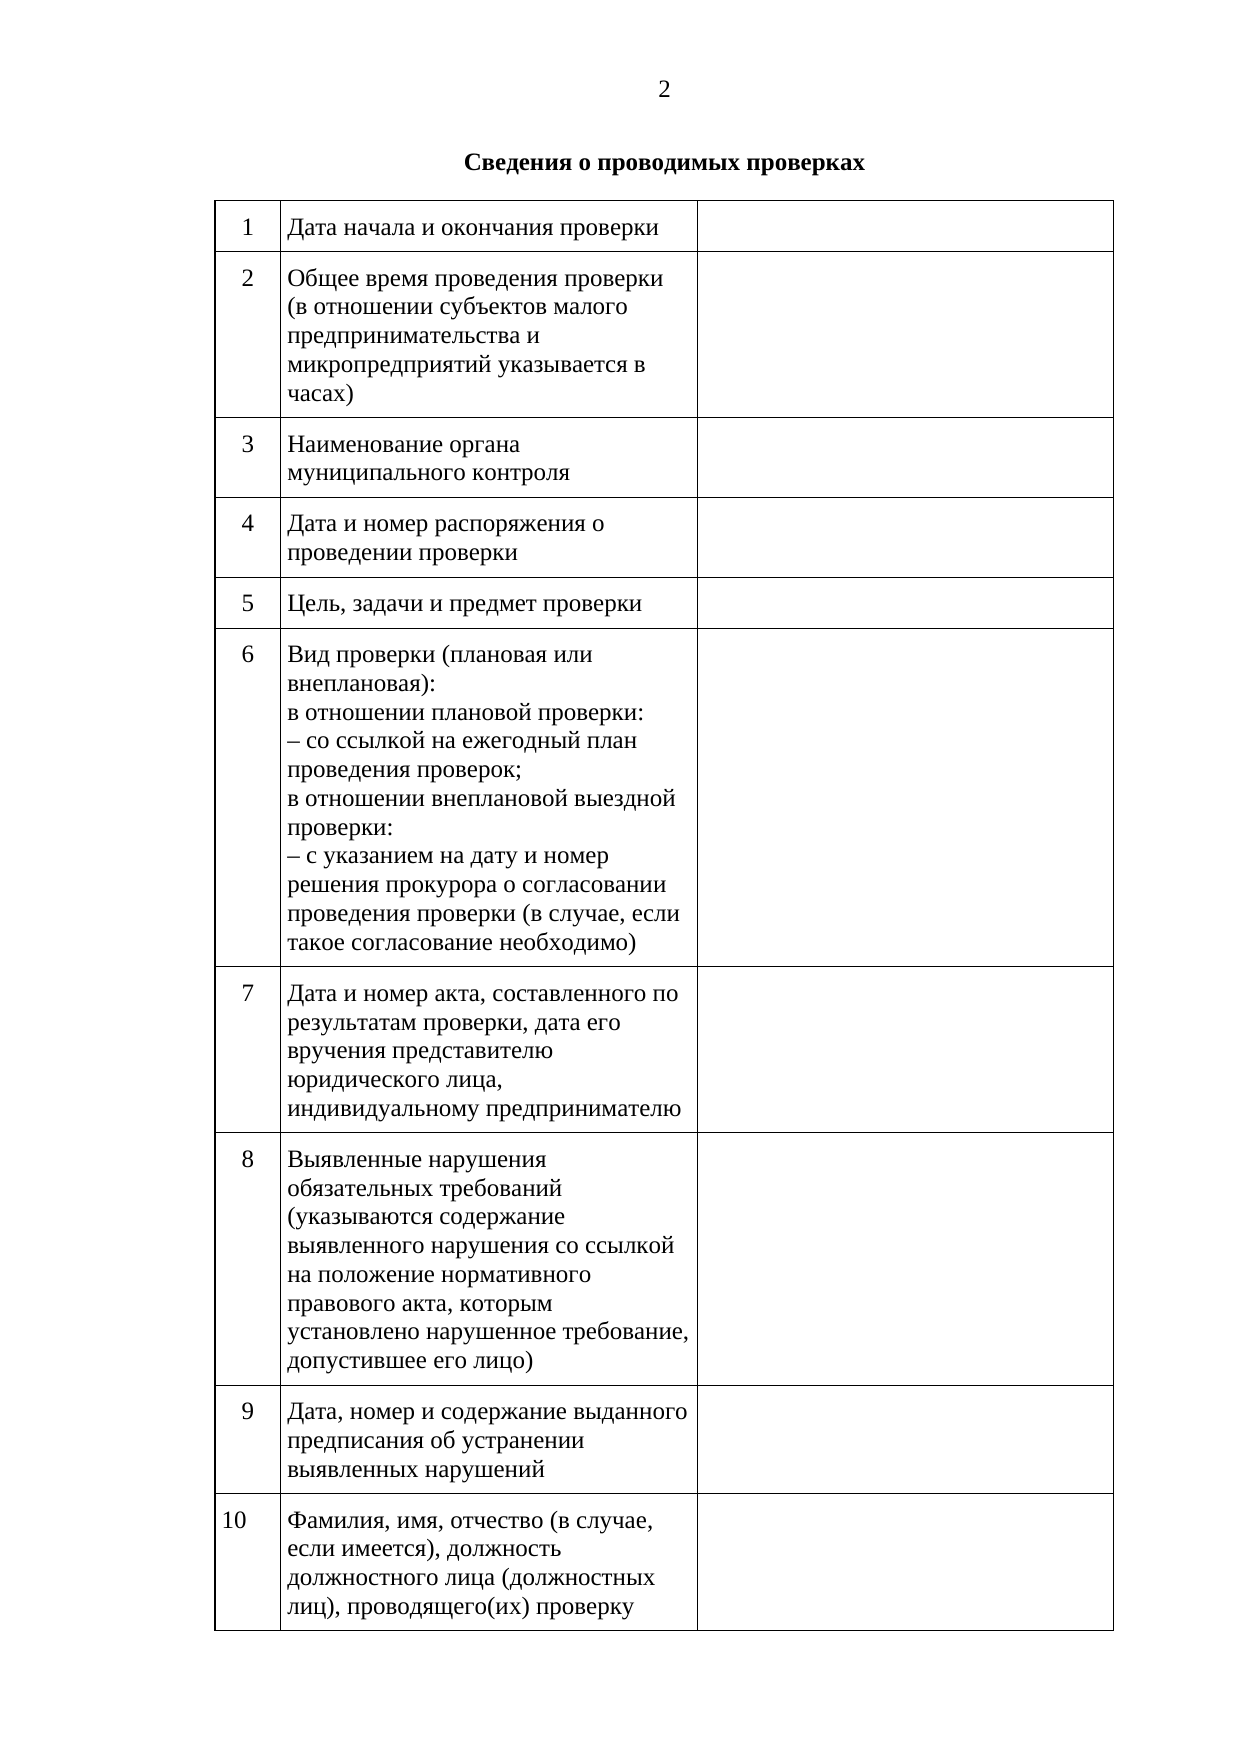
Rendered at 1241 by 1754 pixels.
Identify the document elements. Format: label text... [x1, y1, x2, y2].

table_cell Фамилия, имя, отчество (в случае, если имеется), должность должностного лица (должностных лиц), проводящего(их) проверку [281, 1494, 697, 1630]
table_cell [698, 629, 1113, 966]
table_cell Дата, номер и содержание выданного предписания об устранении выявленных нарушений [281, 1386, 697, 1493]
table_cell [698, 1386, 1113, 1493]
table_cell [698, 967, 1113, 1132]
table_cell 7 [216, 967, 280, 1132]
table_cell [698, 418, 1113, 497]
table_cell Наименование органа муниципального контроля [281, 418, 697, 497]
table_cell [698, 498, 1113, 577]
table_cell Общее время проведения проверки (в отношении субъектов малого предпринимательства и микропредприятий указывается в часах) [281, 252, 697, 417]
table_cell Дата и номер акта, составленного по результатам проверки, дата его вручения представителю юридического лица, индивидуальному предпринимателю [281, 967, 697, 1132]
table_cell 9 [216, 1386, 280, 1493]
table_header 1 [216, 201, 280, 251]
table_cell 2 [216, 252, 280, 417]
table_cell 5 [216, 578, 280, 628]
table_cell Выявленные нарушения обязательных требований (указываются содержание выявленного нарушения со ссылкой на положение нормативного правового акта, которым установлено нарушенное требование, допустившее его лицо) [281, 1133, 697, 1384]
table_cell 10 [216, 1494, 280, 1630]
text Сведения о проводимых проверках [177, 147, 1152, 176]
table_cell 3 [216, 418, 280, 497]
table_cell [698, 1494, 1113, 1630]
table_cell Цель, задачи и предмет проверки [281, 578, 697, 628]
table_cell Вид проверки (плановая или внеплановая): в отношении плановой проверки: – со ссылкой на ежегодный план проведения проверок; в отношении внеплановой выездной проверки: – с указанием на дату и номер решения прокурора о согласовании проведения проверки (в случае, если такое согласование необходимо) [281, 629, 697, 966]
table_cell Дата и номер распоряжения о проведении проверки [281, 498, 697, 577]
table_header Дата начала и окончания проверки [281, 201, 697, 251]
table_cell [698, 252, 1113, 417]
table_cell 8 [216, 1133, 280, 1384]
table_cell 4 [216, 498, 280, 577]
table_cell [698, 578, 1113, 628]
table_cell [698, 1133, 1113, 1384]
table_header [698, 201, 1113, 251]
table_cell 6 [216, 629, 280, 966]
